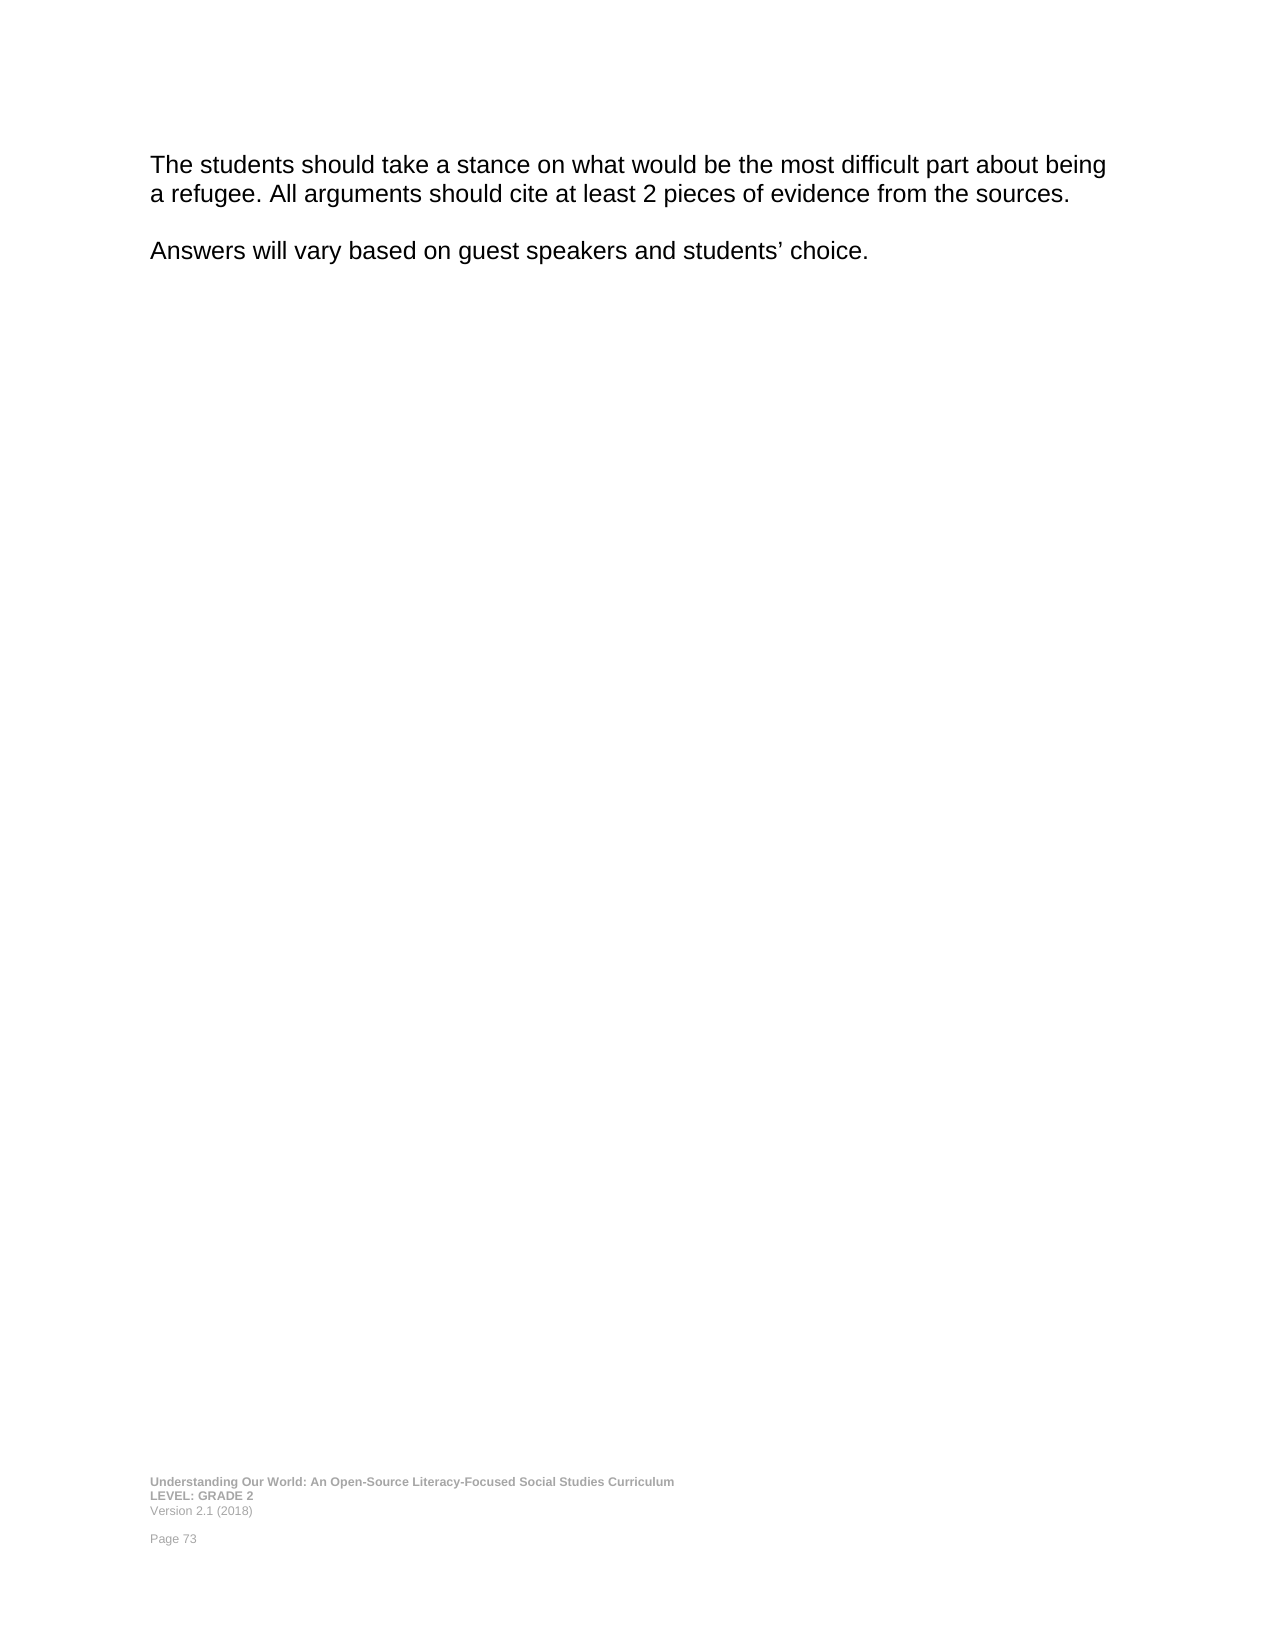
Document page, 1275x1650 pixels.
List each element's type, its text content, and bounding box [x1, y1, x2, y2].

text Answers will vary based on guest speakers and students’ choice. [150, 236, 1125, 265]
text The students should take a stance on what would be the most difficult part about being a refugee. All arguments should cite at least 2 pieces of evidence from the sources. [150, 150, 1125, 207]
